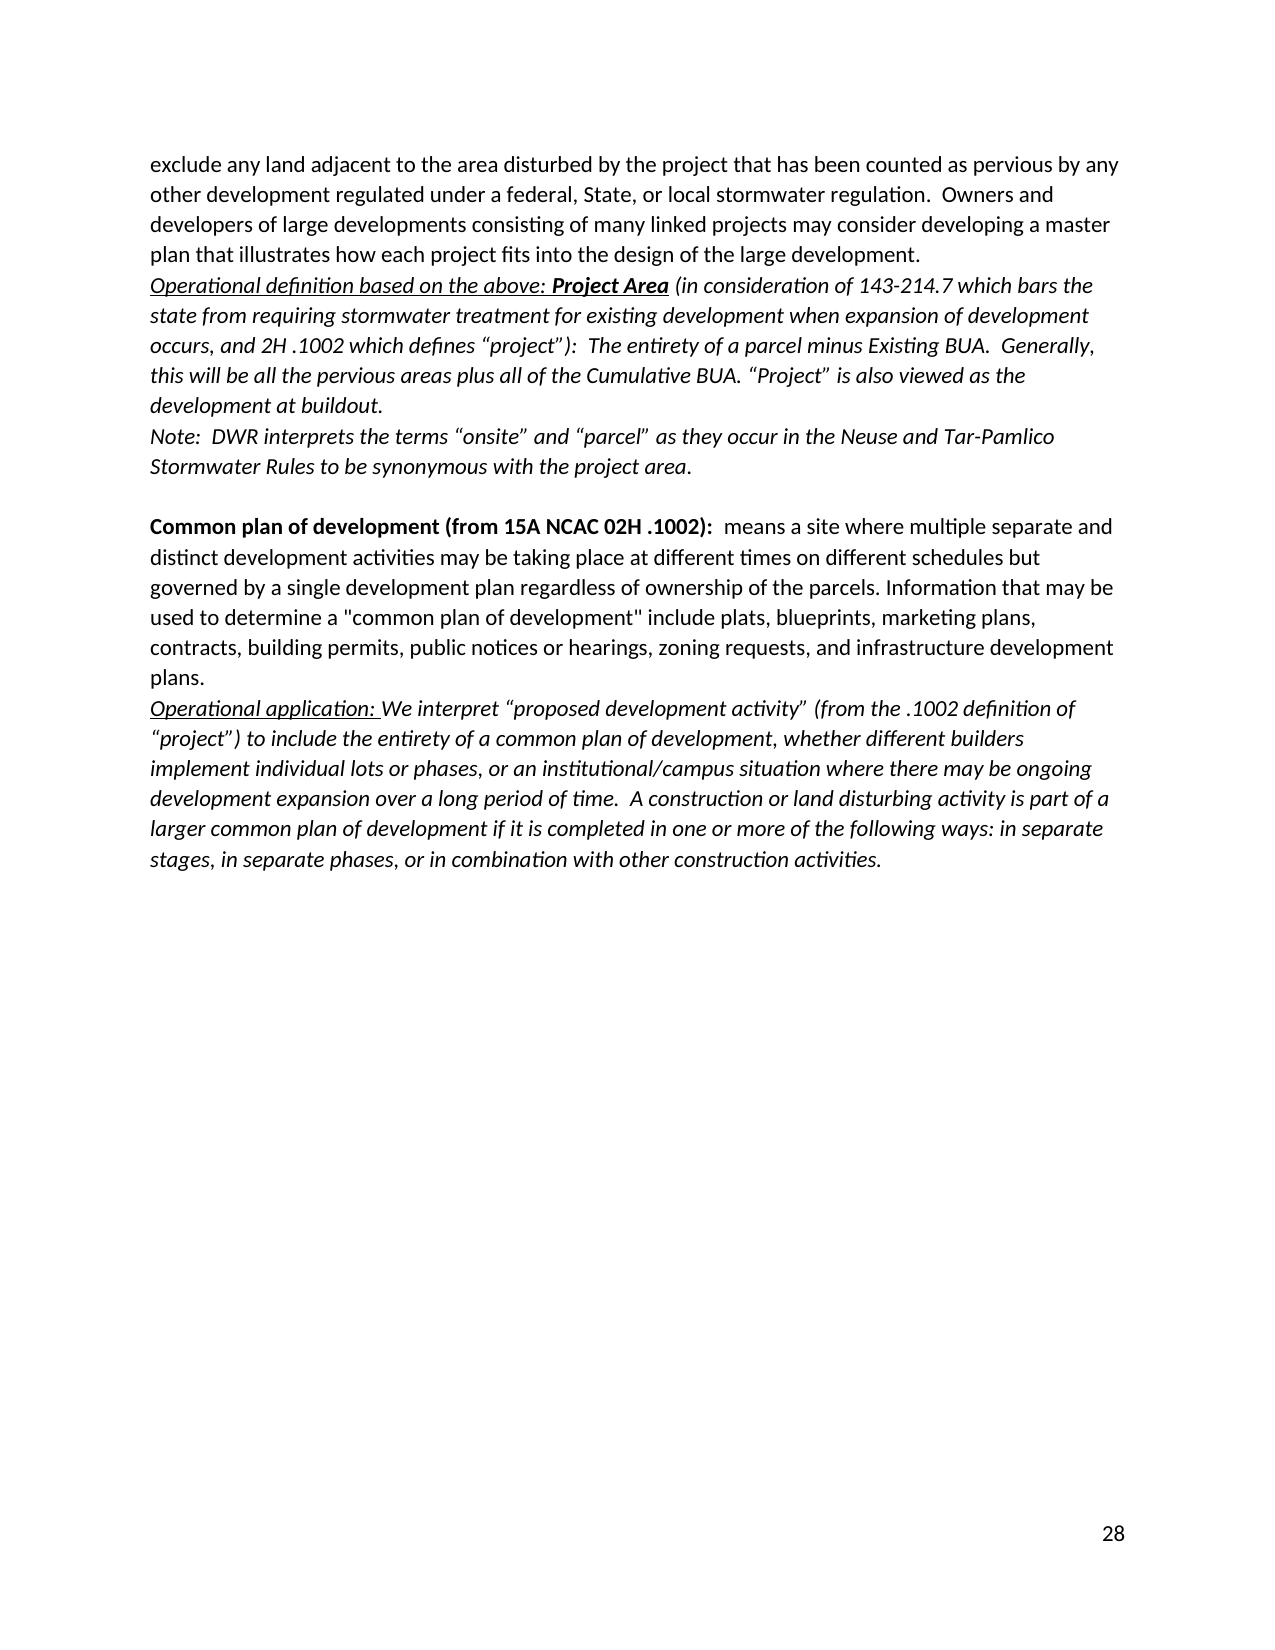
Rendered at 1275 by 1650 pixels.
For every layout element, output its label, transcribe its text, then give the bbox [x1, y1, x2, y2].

text Common plan of development (from 15A NCAC 02H .1002): means a site where multiple separate and distinct development activities may be taking place at different times on different schedules but governed by a single development plan regardless of ownership of the parcels. Information that may be used to determine a "common plan of development" include plats, blueprints, marketing plans, contracts, building permits, public notices or hearings, zoning requests, and infrastructure development plans. [150, 512, 1125, 692]
text Note: DWR interprets the terms “onsite” and “parcel” as they occur in the Neuse and Tar-Pamlico Stormwater Rules to be synonymous with the project area. [150, 422, 1125, 480]
text Operational definition based on the above: Project Area (in consideration of 143-214.7 which bars the state from requiring stormwater treatment for existing development when expansion of development occurs, and 2H .1002 which defines “project”): The entirety of a parcel minus Existing BUA. Generally, this will be all the pervious areas plus all of the Cumulative BUA. “Project” is also viewed as the development at buildout. [150, 271, 1125, 420]
text Operational application: We interpret “proposed development activity” (from the .1002 definition of “project”) to include the entirety of a common plan of development, whether different builders implement individual lots or phases, or an institutional/campus situation where there may be ongoing development expansion over a long period of time. A construction or land disturbing activity is part of a larger common plan of development if it is completed in one or more of the following ways: in separate stages, in separate phases, or in combination with other construction activities. [150, 694, 1125, 873]
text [150, 150, 1125, 269]
